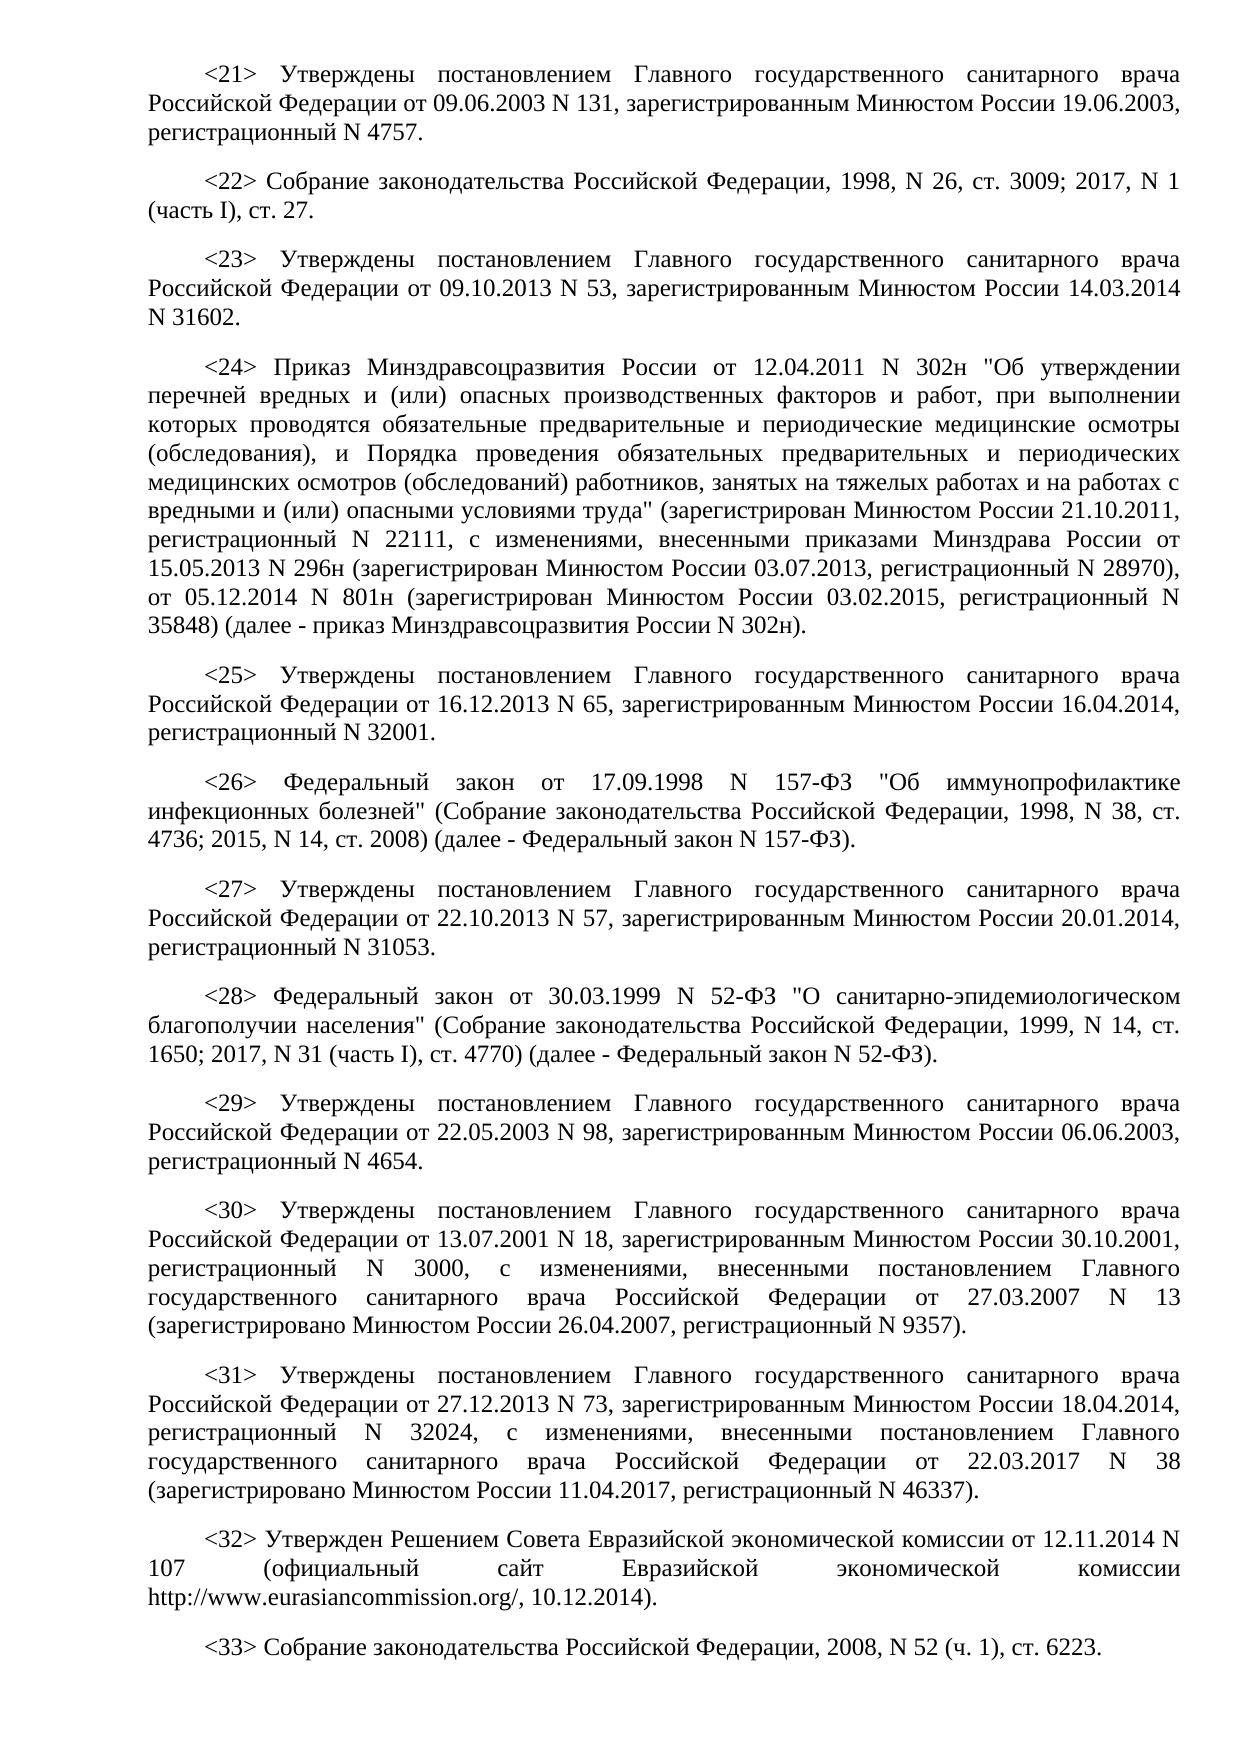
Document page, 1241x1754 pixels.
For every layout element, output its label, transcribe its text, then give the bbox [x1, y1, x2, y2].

text <29> Утверждены постановлением Главного государственного санитарного врача Российской Федерации от 22.05.2003 N 98, зарегистрированным Минюстом России 06.06.2003, регистрационный N 4654. [148, 1088, 1181, 1174]
text <27> Утверждены постановлением Главного государственного санитарного врача Российской Федерации от 22.10.2013 N 57, зарегистрированным Минюстом России 20.01.2014, регистрационный N 31053. [148, 874, 1181, 960]
text <30> Утверждены постановлением Главного государственного санитарного врача Российской Федерации от 13.07.2001 N 18, зарегистрированным Минюстом России 30.10.2001, регистрационный N 3000, с изменениями, внесенными постановлением Главного государственного санитарного врача Российской Федерации от 27.03.2007 N 13 (зарегистрировано Минюстом России 26.04.2007, регистрационный N 9357). [148, 1195, 1181, 1339]
text <25> Утверждены постановлением Главного государственного санитарного врача Российской Федерации от 16.12.2013 N 65, зарегистрированным Минюстом России 16.04.2014, регистрационный N 32001. [148, 660, 1181, 746]
text <26> Федеральный закон от 17.09.1998 N 157-ФЗ "Об иммунопрофилактике инфекционных болезней" (Собрание законодательства Российской Федерации, 1998, N 38, ст. 4736; 2015, N 14, ст. 2008) (далее - Федеральный закон N 157-ФЗ). [148, 767, 1181, 853]
text <28> Федеральный закон от 30.03.1999 N 52-ФЗ "О санитарно-эпидемиологическом благополучии населения" (Собрание законодательства Российской Федерации, 1999, N 14, ст. 1650; 2017, N 31 (часть I), ст. 4770) (далее - Федеральный закон N 52-ФЗ). [148, 981, 1181, 1067]
text <32> Утвержден Решением Совета Евразийской экономической комиссии от 12.11.2014 N 107 (официальный сайт Евразийской экономической комиссии http://www.eurasiancommission.org/, 10.12.2014). [148, 1524, 1181, 1611]
text <33> Собрание законодательства Российской Федерации, 2008, N 52 (ч. 1), ст. 6223. [148, 1632, 1181, 1660]
text <23> Утверждены постановлением Главного государственного санитарного врача Российской Федерации от 09.10.2013 N 53, зарегистрированным Минюстом России 14.03.2014 N 31602. [148, 244, 1181, 331]
text <24> Приказ Минздравсоцразвития России от 12.04.2011 N 302н "Об утверждении перечней вредных и (или) опасных производственных факторов и работ, при выполнении которых проводятся обязательные предварительные и периодические медицинские осмотры (обследования), и Порядка проведения обязательных предварительных и периодических медицинских осмотров (обследований) работников, занятых на тяжелых работах и на работах с вредными и (или) опасными условиями труда" (зарегистрирован Минюстом России 21.10.2011, регистрационный N 22111, с изменениями, внесенными приказами Минздрава России от 15.05.2013 N 296н (зарегистрирован Минюстом России 03.07.2013, регистрационный N 28970), от 05.12.2014 N 801н (зарегистрирован Минюстом России 03.02.2015, регистрационный N 35848) (далее - приказ Минздравсоцразвития России N 302н). [148, 352, 1181, 639]
text <31> Утверждены постановлением Главного государственного санитарного врача Российской Федерации от 27.12.2013 N 73, зарегистрированным Минюстом России 18.04.2014, регистрационный N 32024, с изменениями, внесенными постановлением Главного государственного санитарного врача Российской Федерации от 22.03.2017 N 38 (зарегистрировано Минюстом России 11.04.2017, регистрационный N 46337). [148, 1360, 1181, 1504]
text <21> Утверждены постановлением Главного государственного санитарного врача Российской Федерации от 09.06.2003 N 131, зарегистрированным Минюстом России 19.06.2003, регистрационный N 4757. [148, 59, 1181, 145]
text <22> Собрание законодательства Российской Федерации, 1998, N 26, ст. 3009; 2017, N 1 (часть I), ст. 27. [148, 166, 1181, 224]
